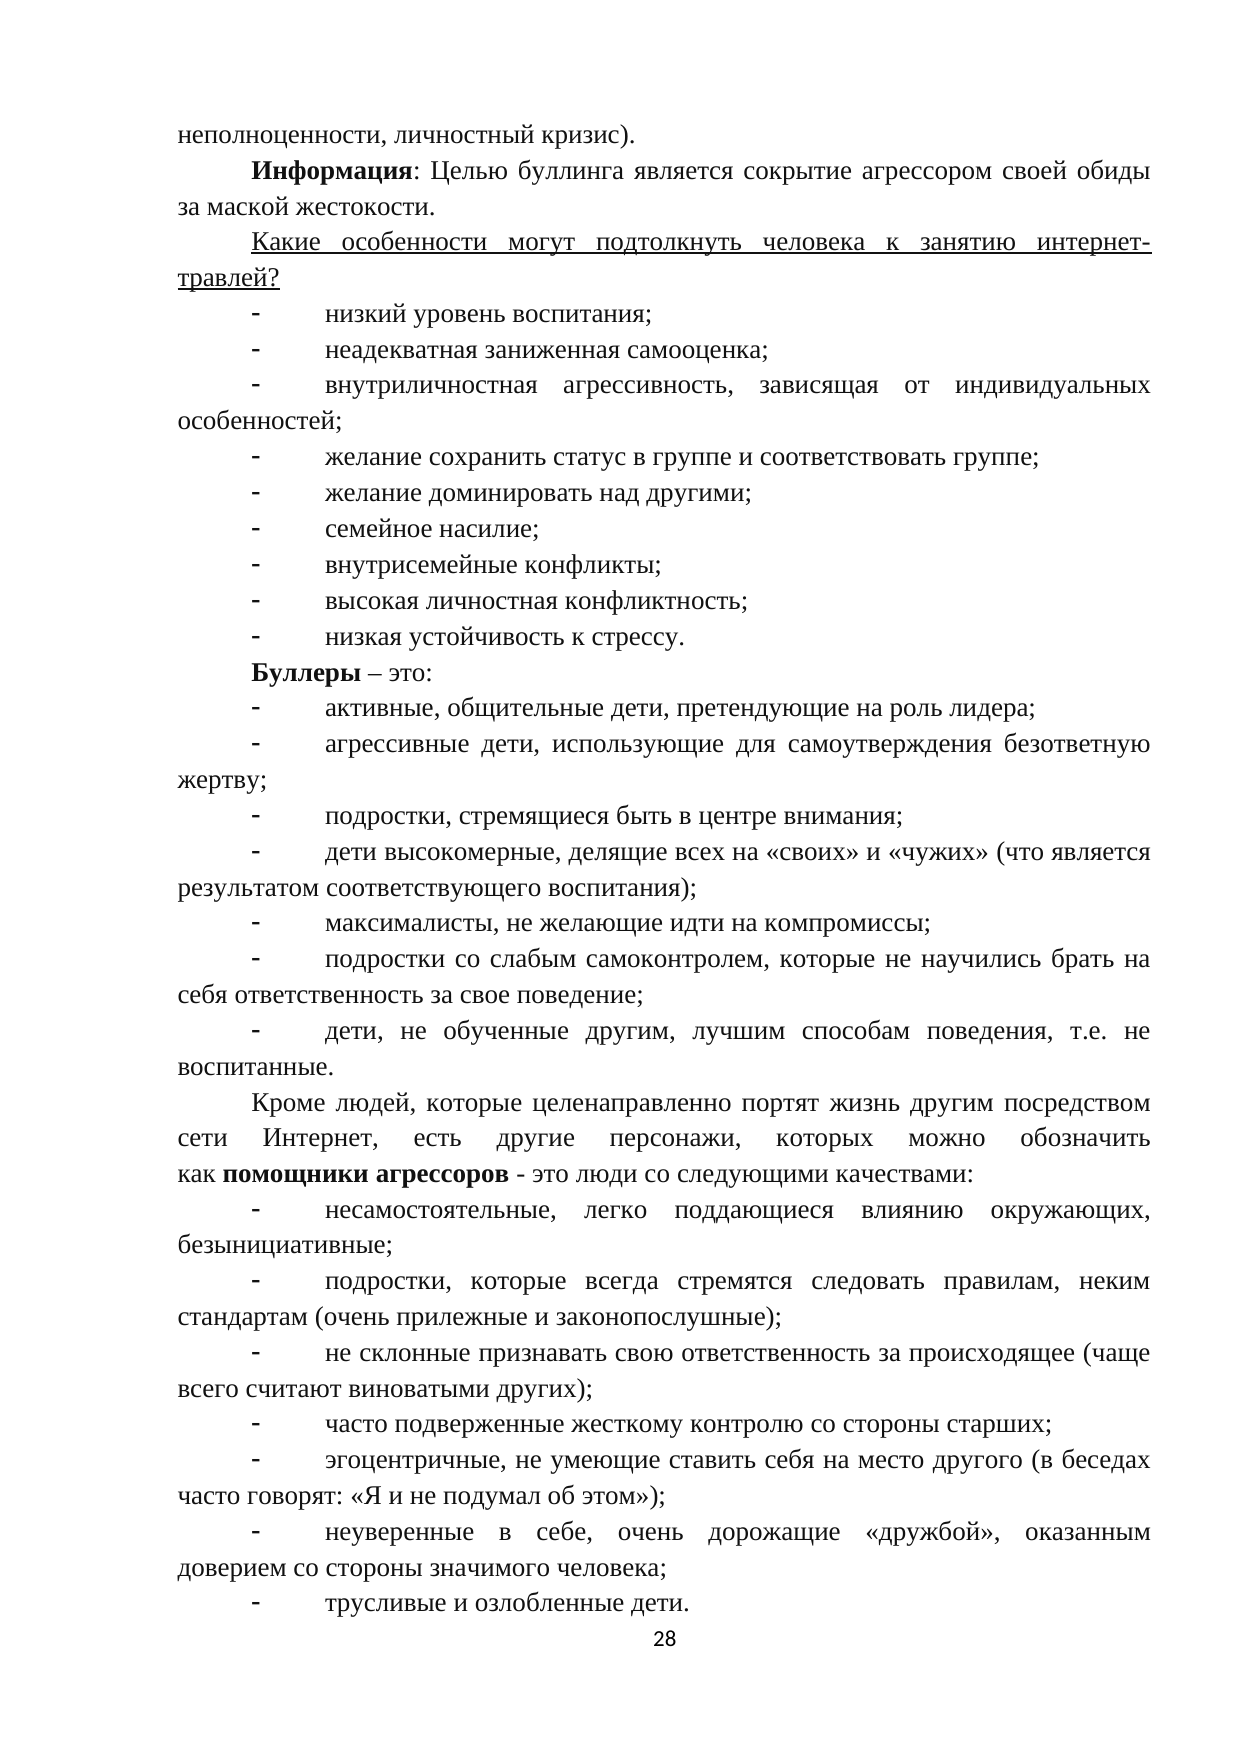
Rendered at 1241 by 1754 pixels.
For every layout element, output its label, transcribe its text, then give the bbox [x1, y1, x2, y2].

list несамостоятельные, легко поддающиеся влиянию окружающих, безынициативные; [177, 1193, 1152, 1260]
list дети высокомерные, делящие всех на «своих» и «чужих» (что является результатом соответствующего воспитания); [177, 835, 1152, 902]
list высокая личностная конфликтность; [177, 584, 1152, 615]
text Буллеры – это: [177, 656, 1152, 687]
list не склонные признавать свою ответственность за происходящее (чаще всего считают виноватыми других); [177, 1336, 1152, 1403]
list желание сохранить статус в группе и соответствовать группе; [177, 440, 1152, 471]
list семейное насилие; [177, 512, 1152, 543]
list подростки, стремящиеся быть в центре внимания; [177, 799, 1152, 830]
text Информация: Целью буллинга является сокрытие агрессором своей обиды за маской жестокости. [177, 154, 1152, 221]
text Какие особенности могут подтолкнуть человека к занятию интернет-травлей? [177, 225, 1152, 292]
text Кроме людей, которые целенаправленно портят жизнь другим посредством сети Интернет, есть другие персонажи, которых можно обозначить как помощники агрессоров - это люди со следующими качествами: [177, 1086, 1152, 1188]
list внутрисемейные конфликты; [177, 548, 1152, 579]
list подростки со слабым самоконтролем, которые не научились брать на себя ответственность за свое поведение; [177, 942, 1152, 1009]
list подростки, которые всегда стремятся следовать правилам, неким стандартам (очень прилежные и законопослушные); [177, 1264, 1152, 1331]
list трусливые и озлобленные дети. [177, 1587, 1152, 1618]
list неадекватная заниженная самооценка; [177, 333, 1152, 364]
list дети, не обученные другим, лучшим способам поведения, т.е. не воспитанные. [177, 1014, 1152, 1081]
list внутриличностная агрессивность, зависящая от индивидуальных особенностей; [177, 369, 1152, 436]
list максималисты, не желающие идти на компромиссы; [177, 907, 1152, 938]
list низкая устойчивость к стрессу. [177, 620, 1152, 651]
list эгоцентричные, не умеющие ставить себя на место другого (в беседах часто говорят: «Я и не подумал об этом»); [177, 1443, 1152, 1510]
list активные, общительные дети, претендующие на роль лидера; [177, 692, 1152, 723]
list низкий уровень воспитания; [177, 297, 1152, 328]
list желание доминировать над другими; [177, 476, 1152, 507]
list агрессивные дети, использующие для самоутверждения безответную жертву; [177, 727, 1152, 794]
list часто подверженные жесткому контролю со стороны старших; [177, 1407, 1152, 1439]
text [177, 118, 1152, 149]
list неуверенные в себе, очень дорожащие «дружбой», оказанным доверием со стороны значимого человека; [177, 1515, 1152, 1582]
